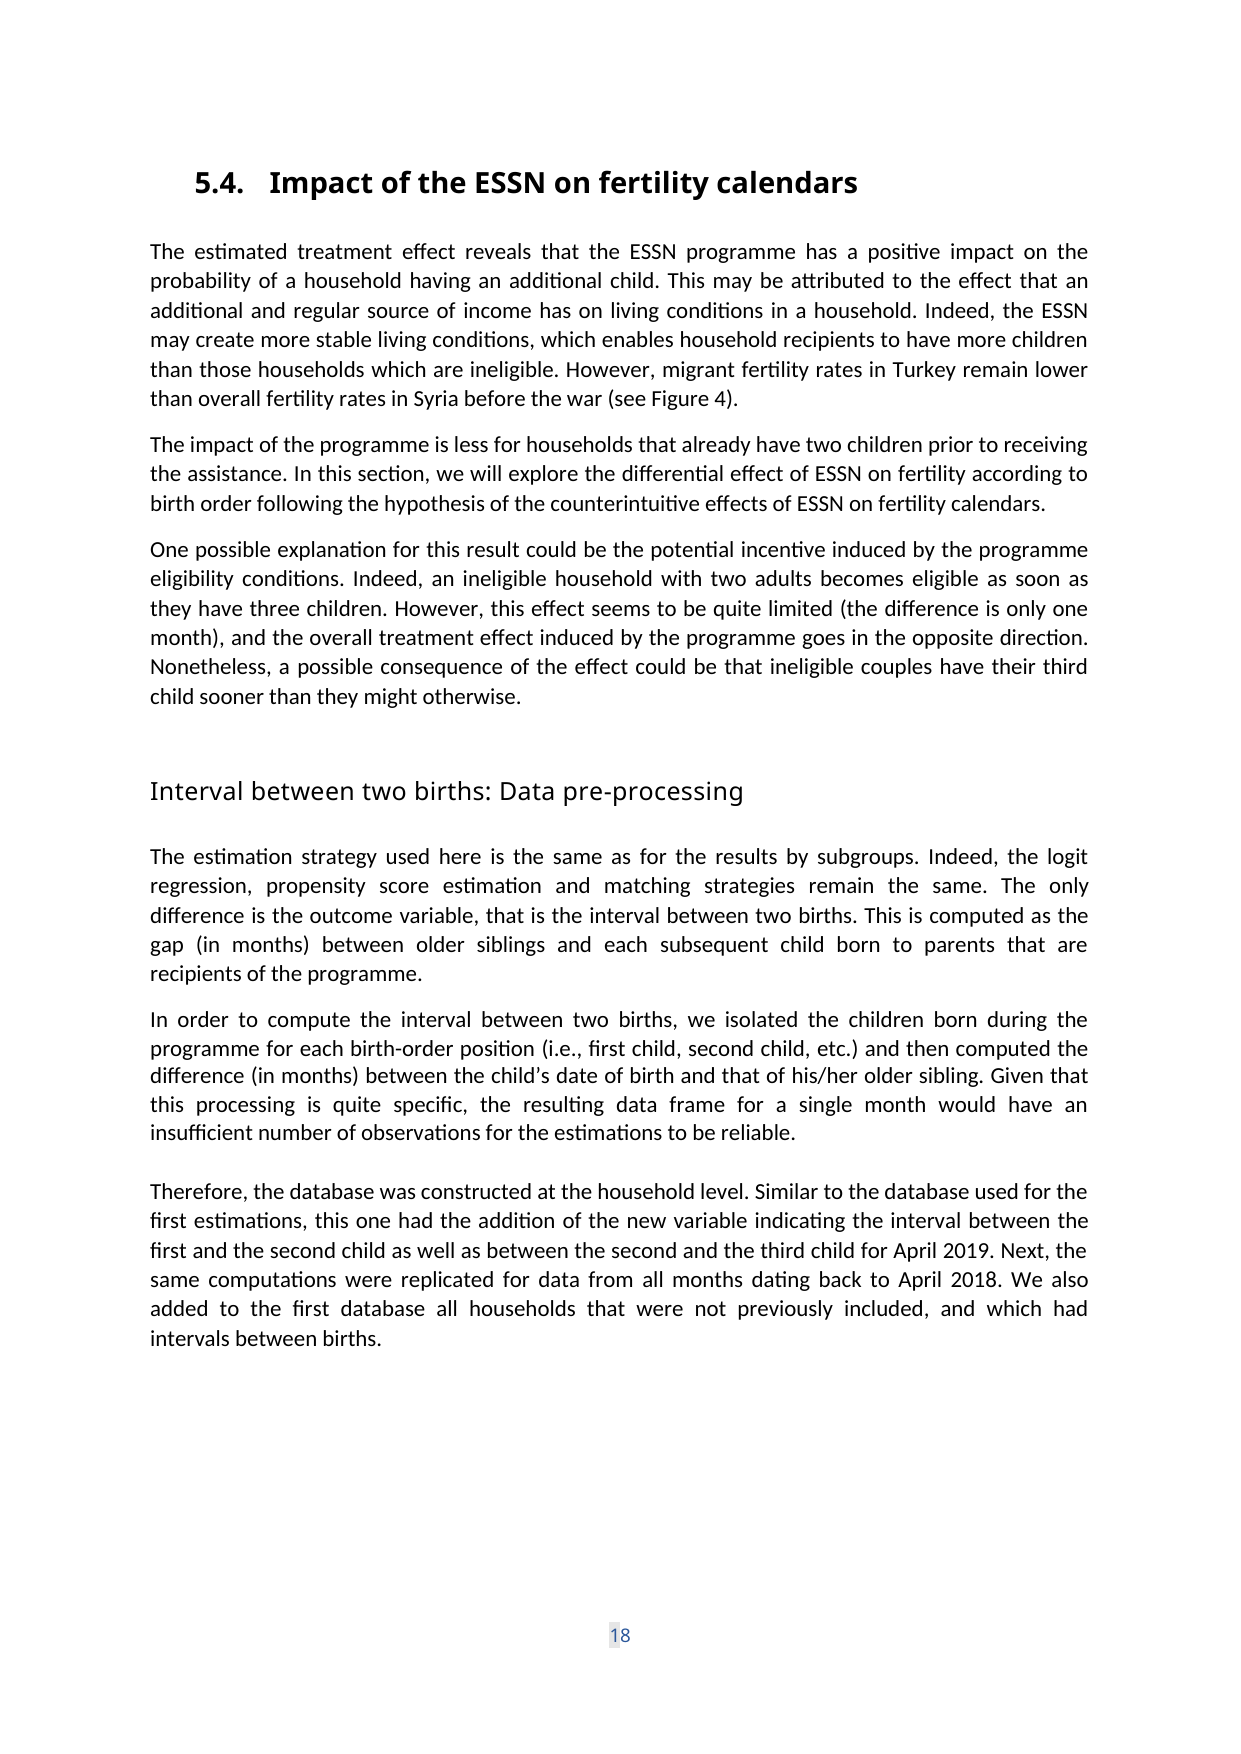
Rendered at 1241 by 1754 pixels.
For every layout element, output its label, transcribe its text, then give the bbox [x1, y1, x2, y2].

text The estimated treatment effect reveals that the ESSN programme has a positive impact on the probability of a household having an additional child. This may be attributed to the effect that an additional and regular source of income has on living conditions in a household. Indeed, the ESSN may create more stable living conditions, which enables household recipients to have more children than those households which are ineligible. However, migrant fertility rates in Turkey remain lower than overall fertility rates in Syria before the war (see Figure 4). [150, 237, 1090, 412]
subtitle Interval between two births: Data pre-processing [150, 773, 1090, 807]
text One possible explanation for this result could be the potential incentive induced by the programme eligibility conditions. Indeed, an ineligible household with two adults becomes eligible as soon as they have three children. However, this effect seems to be quite limited (the difference is only one month), and the overall treatment effect induced by the programme goes in the opposite direction. Nonetheless, a possible consequence of the effect could be that ineligible couples have their third child sooner than they might otherwise. [150, 535, 1090, 710]
subtitle Impact of the ESSN on fertility calendars [194, 162, 1090, 202]
text In order to compute the interval between two births, we isolated the children born during the programme for each birth-order position (i.e., first child, second child, etc.) and then computed the difference (in months) between the child’s date of birth and that of his/her older sibling. Given that this processing is quite specific, the resulting data frame for a single month would have an insufficient number of observations for the estimations to be reliable. [150, 1006, 1090, 1146]
text The impact of the programme is less for households that already have two children prior to receiving the assistance. In this section, we will explore the differential effect of ESSN on fertility according to birth order following the hypothesis of the counterintuitive effects of ESSN on fertility calendars. [150, 430, 1090, 517]
text The estimation strategy used here is the same as for the results by subgroups. Indeed, the logit regression, propensity score estimation and matching strategies remain the same. The only difference is the outcome variable, that is the interval between two births. This is computed as the gap (in months) between older siblings and each subsequent child born to parents that are recipients of the programme. [150, 842, 1090, 988]
text Therefore, the database was constructed at the household level. Similar to the database used for the first estimations, this one had the addition of the new variable indicating the interval between the first and the second child as well as between the second and the third child for April 2019. Next, the same computations were replicated for data from all months dating back to April 2018. We also added to the first database all households that were not previously included, and which had intervals between births. [150, 1177, 1090, 1352]
